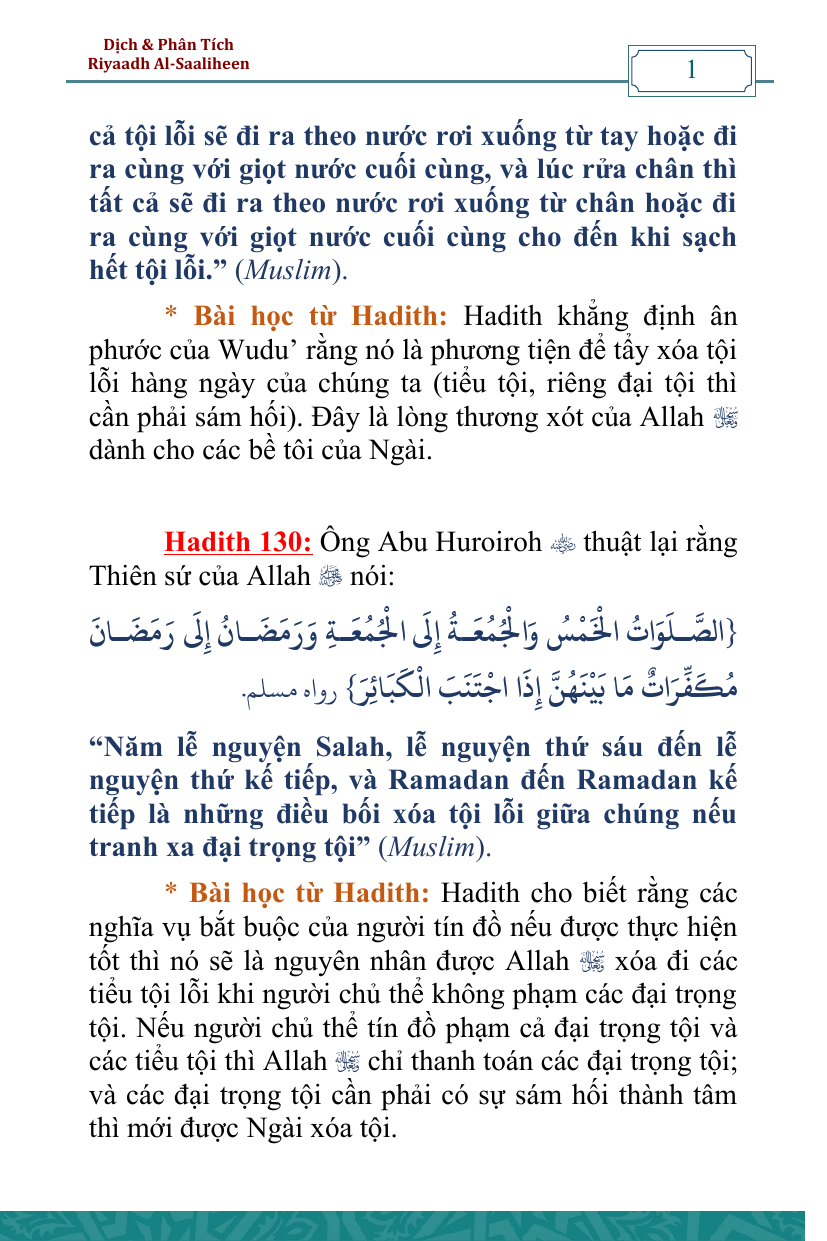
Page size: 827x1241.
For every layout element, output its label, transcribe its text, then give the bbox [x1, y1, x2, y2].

picture [0, 1211, 805, 1241]
text * Bài học từ Hadith: Hadith cho biết rằng các nghĩa vụ bắt buộc của người tín đồ nếu được thực hiện tốt thì nó sẽ là nguyên nhân được Allah xóa đi các tiểu tội lỗi khi người chủ thể không phạm các đại trọng tội. Nếu người chủ thể tín đồ phạm cả đại trọng tội và các tiểu tội thì Allah chỉ thanh toán các đại trọng tội; và các đại trọng tội cần phải có sự sám hối thành tâm thì mới được Ngài xóa tội. [89, 876, 738, 1144]
text * Bài học từ Hadith: Hadith khẳng định ân phước của Wudu’ rằng nó là phương tiện để tẩy xóa tội lỗi hàng ngày của chúng ta (tiểu tội, riêng đại tội thì cần phải sám hối). Đây là lòng thương xót của Allah dành cho các bề tôi của Ngài. [89, 298, 738, 466]
text “Năm lễ nguyện Salah, lễ nguyện thứ sáu đến lễ nguyện thứ kế tiếp, và Ramadan đến Ramadan kế tiếp là những điều bối xóa tội lỗi giữa chúng nếu tranh xa đại trọng tội” (Muslim). [89, 729, 738, 863]
text Hadith 130: Ông Abu Huroiroh thuật lại rằng Thiên sứ của Allah nói: [89, 524, 738, 592]
text {الصَّلَوَاتُ الْخَمْسُ وَالْجُمُعَةُ إِلَى الْجُمُعَةِ وَرَمَضَانُ إِلَى رَمَضَانَ مُكَفِّرَاتٌ مَا بَيْنَهُنَّ إِذَا اجْتَنَبَ الْكَبَائِرَ} رواه مسلم. [89, 604, 738, 716]
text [89, 118, 738, 286]
